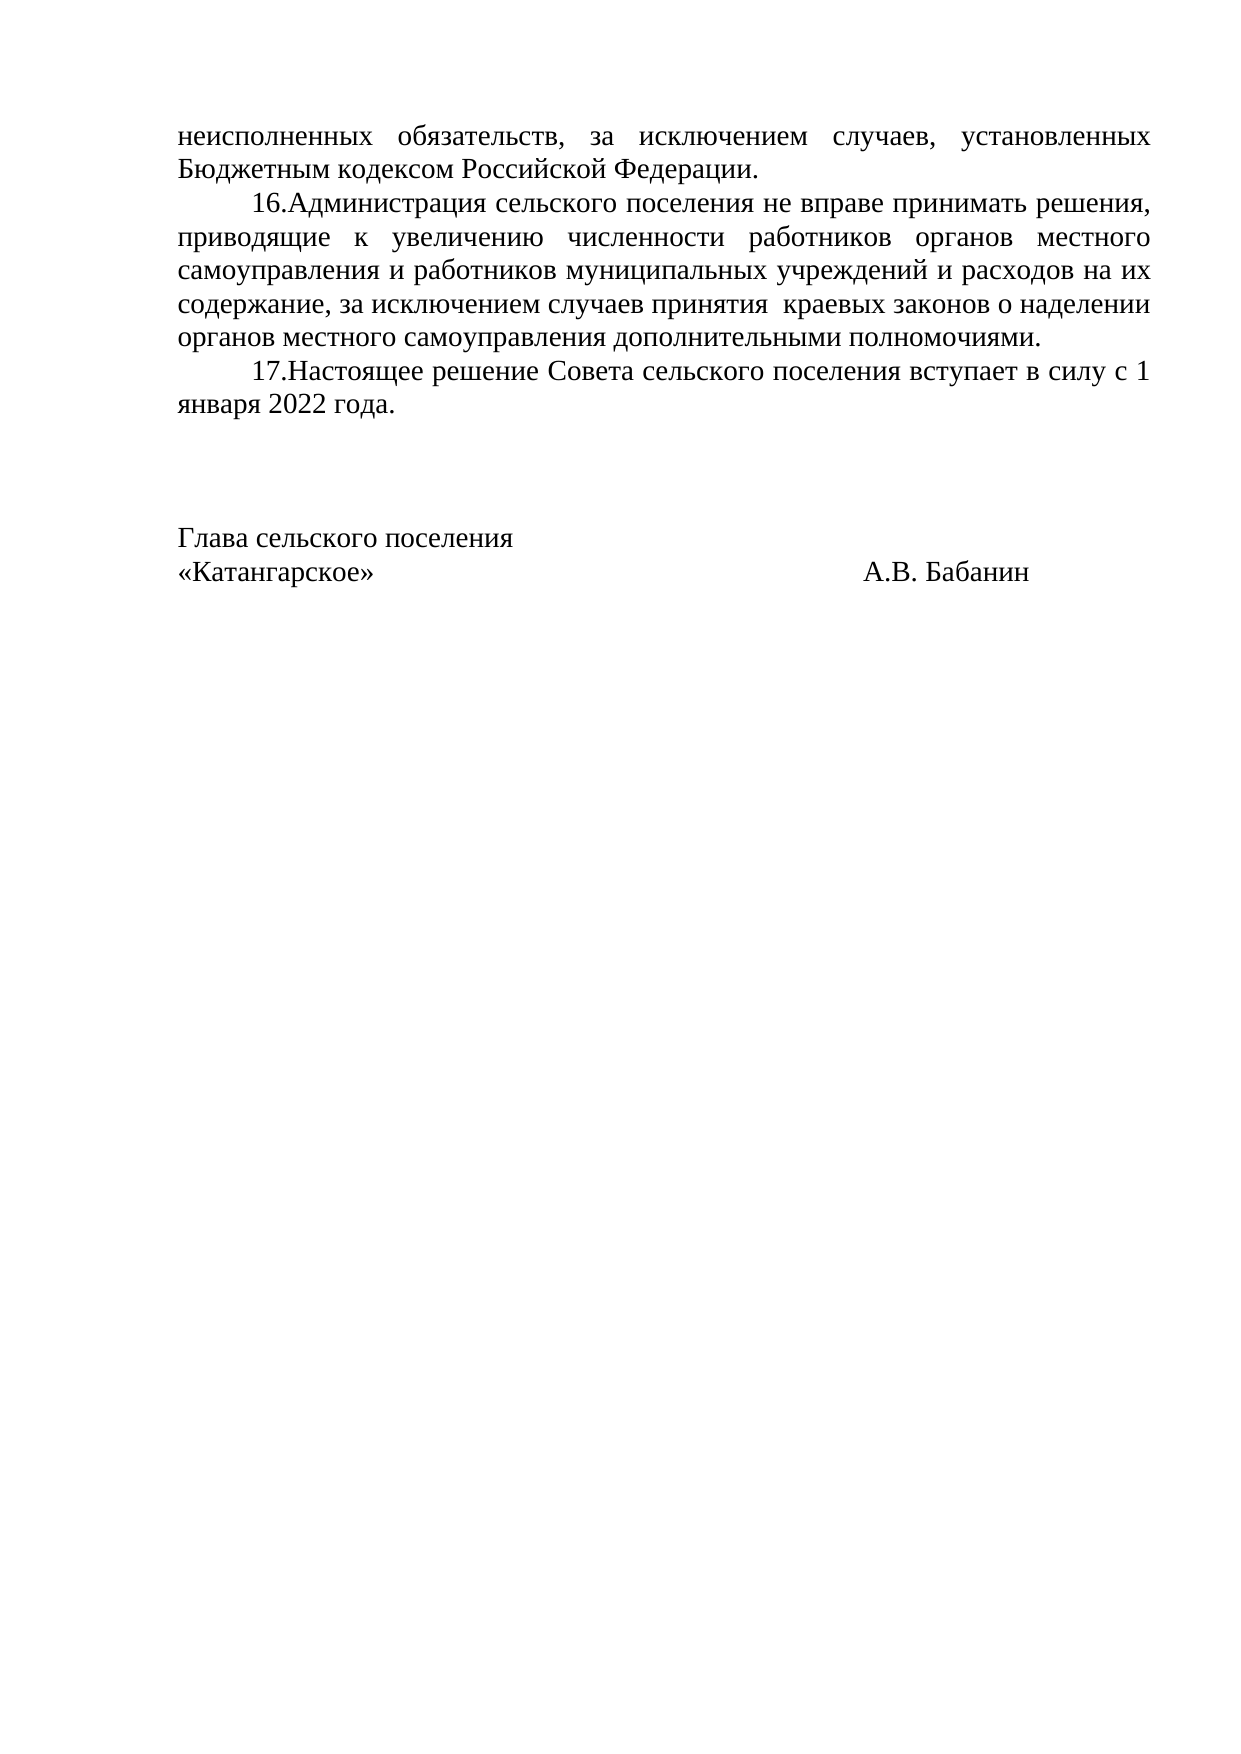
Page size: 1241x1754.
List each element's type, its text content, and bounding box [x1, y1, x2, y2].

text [177, 118, 1152, 185]
text 16.Администрация сельского поселения не вправе принимать решения, приводящие к увеличению численности работников органов местного самоуправления и работников муниципальных учреждений и расходов на их содержание, за исключением случаев принятия краевых законов о наделении органов местного самоуправления дополнительными полномочиями. [177, 185, 1152, 353]
text 17.Настоящее решение Совета сельского поселения вступает в силу с 1 января 2022 года. [177, 353, 1152, 420]
text «Катангарское» А.В. Бабанин [177, 554, 1152, 588]
text Глава сельского поселения [177, 521, 1152, 554]
